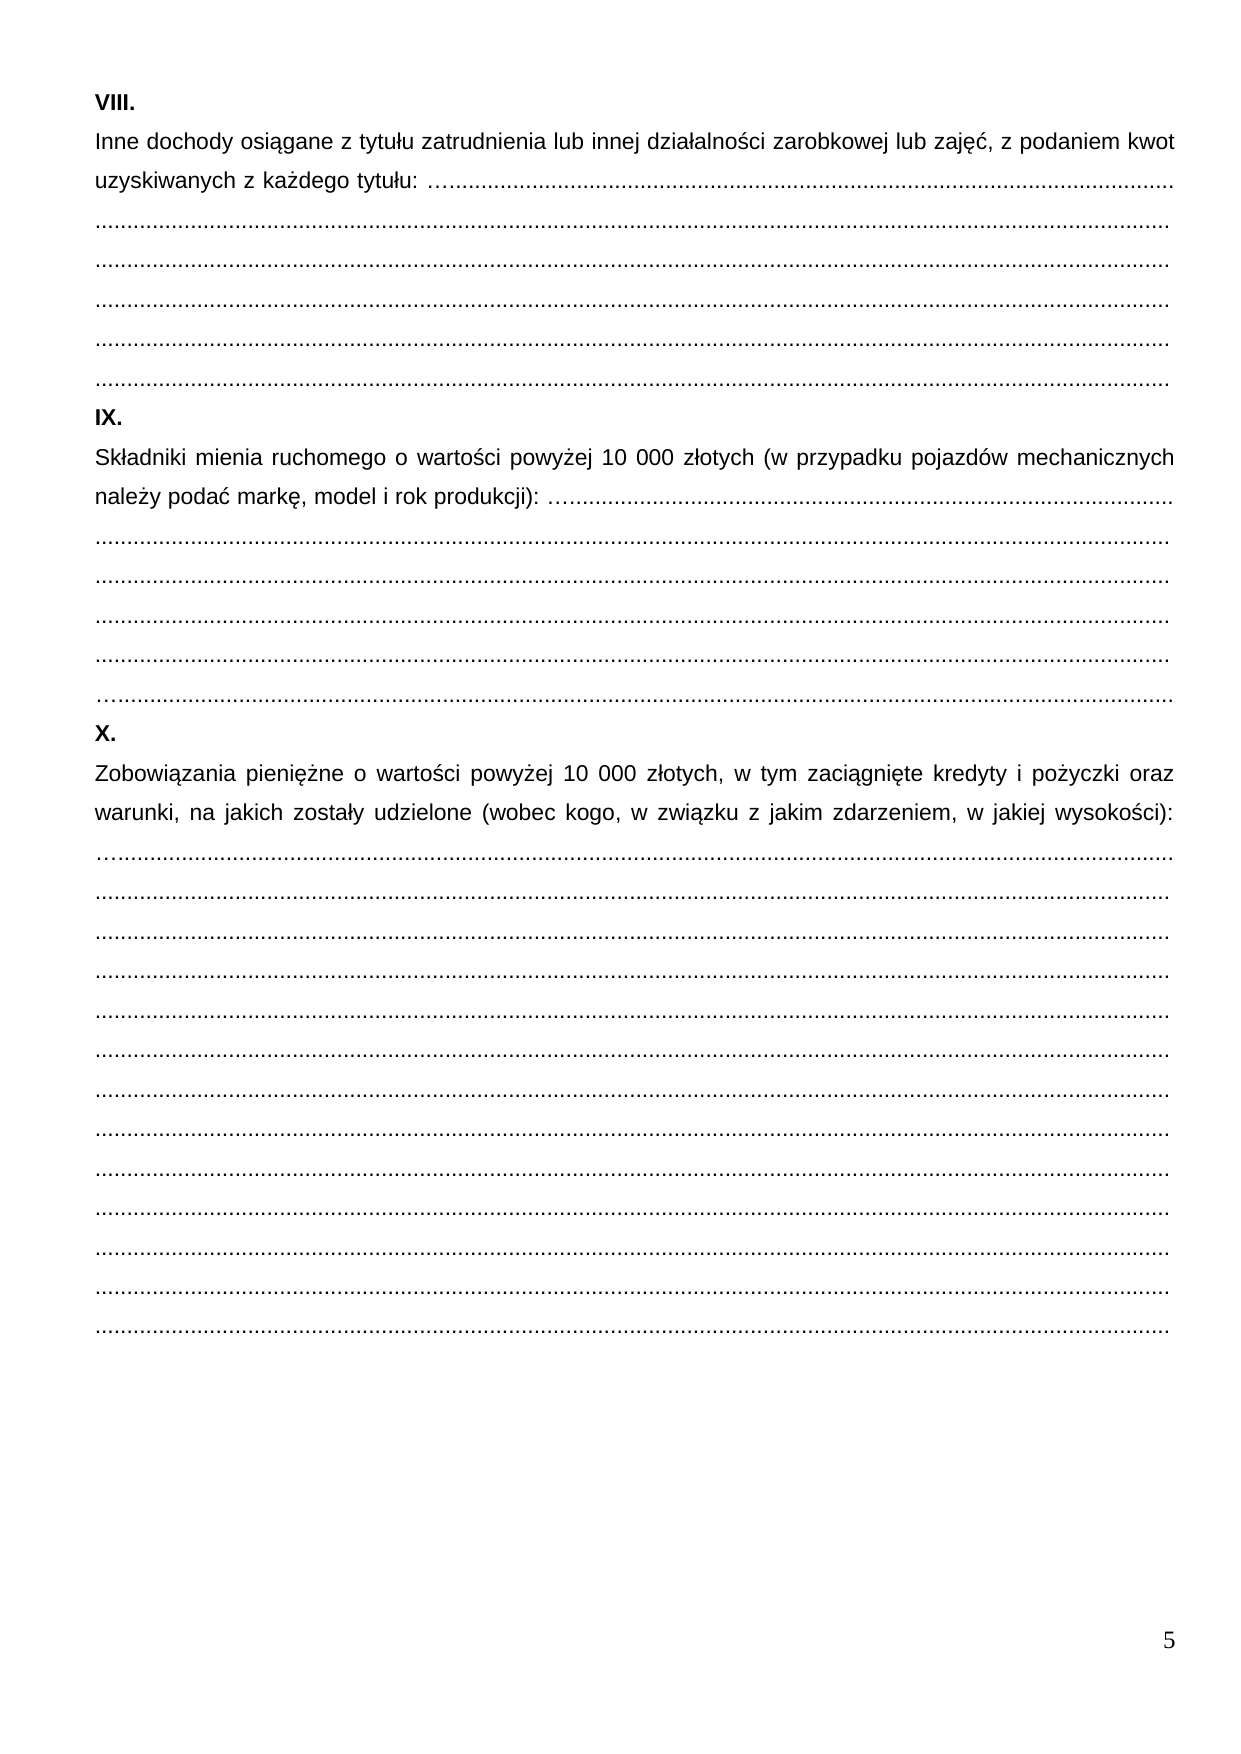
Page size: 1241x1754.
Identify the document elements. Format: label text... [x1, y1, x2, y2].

text Zobowiązania pieniężne o wartości powyżej 10 000 złotych, w tym zaciągnięte kredyty i pożyczki oraz warunki, na jakich zostały udzielone (wobec kogo, w związku z jakim zdarzeniem, w jakiej wysokości): …...................................................................................................................................................................... ......................................................................................................................................................................... ......................................................................................................................................................................... [94, 760, 1175, 944]
text IX. [94, 404, 1175, 431]
text ......................................................................................................................................................................... ......................................................................................................................................................................... ......................................................................................................................................................................... [94, 957, 1175, 1062]
text ......................................................................................................................................................................... ......................................................................................................................................................................... ......................................................................................................................................................................... [94, 1076, 1175, 1181]
text VIII. [94, 88, 1175, 115]
text X. [94, 720, 1175, 747]
text Składniki mienia ruchomego o wartości powyżej 10 000 złotych (w przypadku pojazdów mechanicznych należy podać markę, model i rok produkcji): …............................................................................................... ......................................................................................................................................................................... ......................................................................................................................................................................... ......................................................................................................................................................................... ......................................................................................................................................................................... …...................................................................................................................................................................... [94, 444, 1175, 707]
text Inne dochody osiągane z tytułu zatrudnienia lub innej działalności zarobkowej lub zajęć, z podaniem kwot uzyskiwanych z każdego tytułu: ….................................................................................................................. ......................................................................................................................................................................... ......................................................................................................................................................................... ......................................................................................................................................................................... ......................................................................................................................................................................... ......................................................................................................................................................................... [94, 128, 1175, 391]
text ......................................................................................................................................................................... ......................................................................................................................................................................... ......................................................................................................................................................................... ......................................................................................................................................................................... [94, 1194, 1175, 1339]
